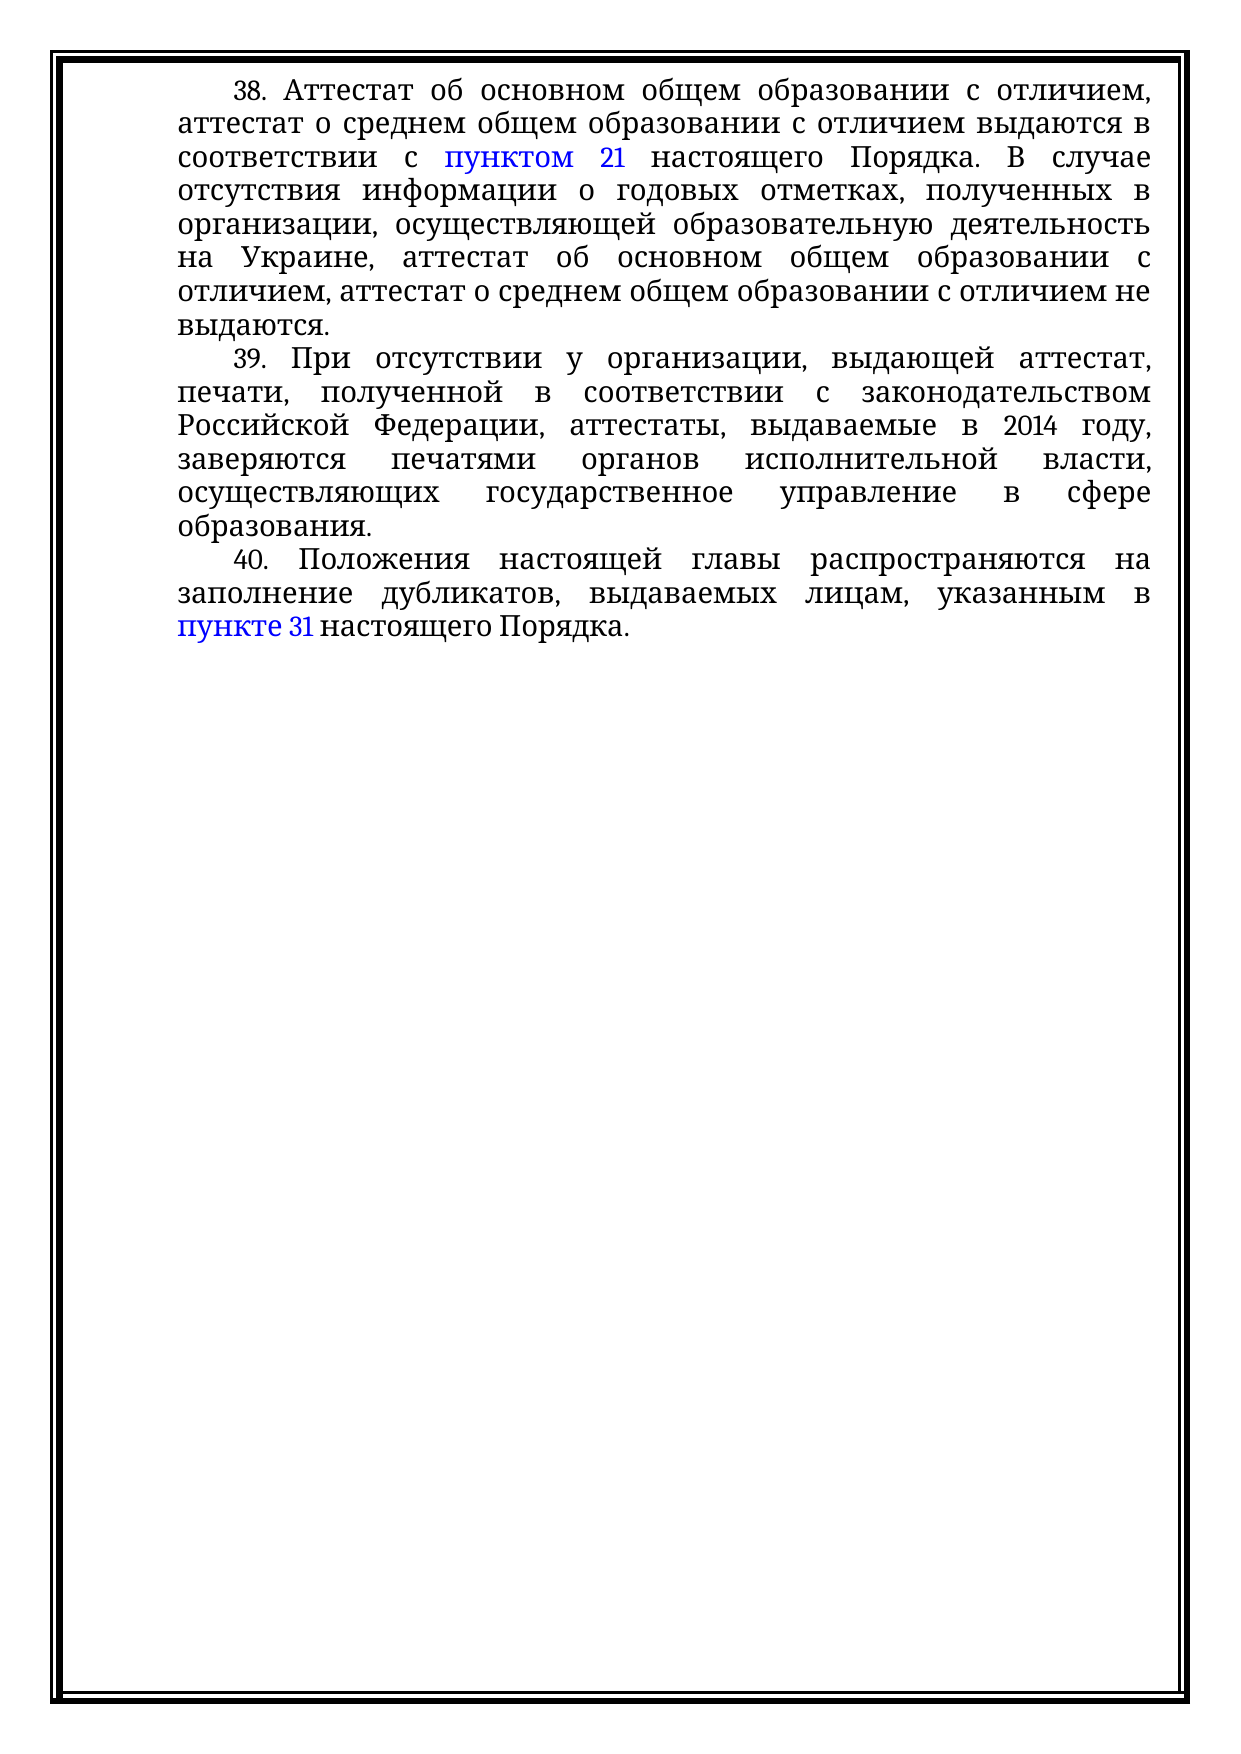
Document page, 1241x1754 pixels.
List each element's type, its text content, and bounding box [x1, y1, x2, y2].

text 39. При отсутствии у организации, выдающей аттестат, печати, полученной в соответствии с законодательством Российской Федерации, аттестаты, выдаваемые в 2014 году, заверяются печатями органов исполнительной власти, осуществляющих государственное управление в сфере образования. [177, 342, 1152, 543]
text 40. Положения настоящей главы распространяются на заполнение дубликатов, выдаваемых лицам, указанным в пункте 31 настоящего Порядка. [177, 543, 1152, 644]
text 38. Аттестат об основном общем образовании с отличием, аттестат о среднем общем образовании с отличием выдаются в соответствии с пунктом 21 настоящего Порядка. В случае отсутствия информации о годовых отметках, полученных в организации, осуществляющей образовательную деятельность на Украине, аттестат об основном общем образовании с отличием, аттестат о среднем общем образовании с отличием не выдаются. [177, 74, 1152, 342]
